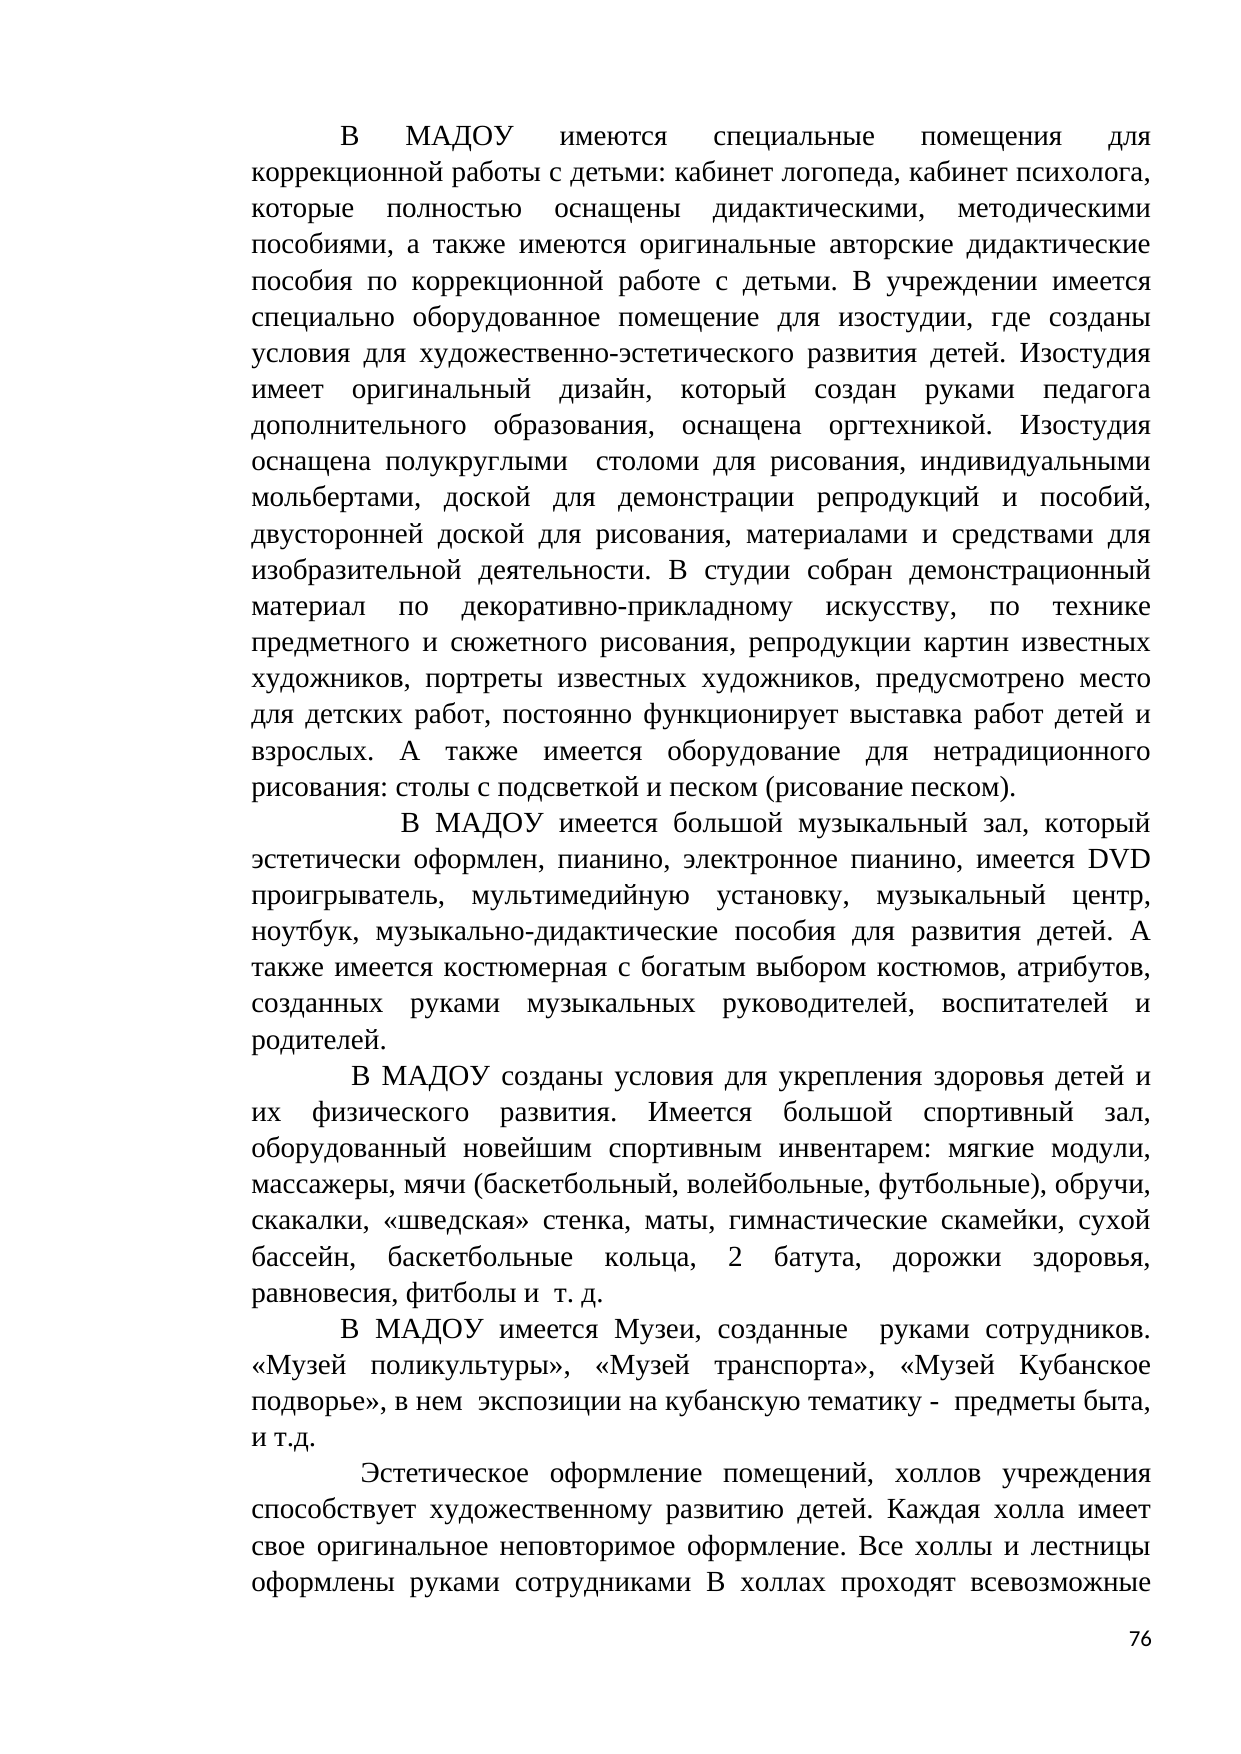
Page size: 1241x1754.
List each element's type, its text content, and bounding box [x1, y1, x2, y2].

list В МАДОУ имеется большой музыкальный зал, который эстетически оформлен, пианино, электронное пианино, имеется DVD проигрыватель, мультимедийную установку, музыкальный центр, ноутбук, музыкально-дидактические пособия для развития детей. А также имеется костюмерная с богатым выбором костюмов, атрибутов, созданных руками музыкальных руководителей, воспитателей и родителей. [251, 805, 1152, 1055]
list В МАДОУ имеется Музеи, созданные руками сотрудников. «Музей поликультуры», «Музей транспорта», «Музей Кубанское подворье», в нем экспозиции на кубанскую тематику - предметы быта, и т.д. [251, 1311, 1152, 1453]
list В МАДОУ имеются специальные помещения для коррекционной работы с детьми: кабинет логопеда, кабинет психолога, которые полностью оснащены дидактическими, методическими пособиями, а также имеются оригинальные авторские дидактические пособия по коррекционной работе с детьми. В учреждении имеется специально оборудованное помещение для изостудии, где созданы условия для художественно-эстетического развития детей. Изостудия имеет оригинальный дизайн, который создан руками педагога дополнительного образования, оснащена оргтехникой. Изостудия оснащена полукруглыми столоми для рисования, индивидуальными мольбертами, доской для демонстрации репродукций и пособий, двусторонней доской для рисования, материалами и средствами для изобразительной деятельности. В студии собран демонстрационный материал по декоративно-прикладному искусству, по технике предметного и сюжетного рисования, репродукции картин известных художников, портреты известных художников, предусмотрено место для детских работ, постоянно функционирует выставка работ детей и взрослых. А также имеется оборудование для нетрадиционного рисования: столы с подсветкой и песком (рисование песком). [251, 118, 1152, 802]
list В МАДОУ созданы условия для укрепления здоровья детей и их физического развития. Имеется большой спортивный зал, оборудованный новейшим спортивным инвентарем: мягкие модули, массажеры, мячи (баскетбольный, волейбольные, футбольные), обручи, скакалки, «шведская» стенка, маты, гимнастические скамейки, сухой бассейн, баскетбольные кольца, 2 батута, дорожки здоровья, равновесия, фитболы и т. д. [251, 1058, 1152, 1308]
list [251, 1456, 1152, 1597]
